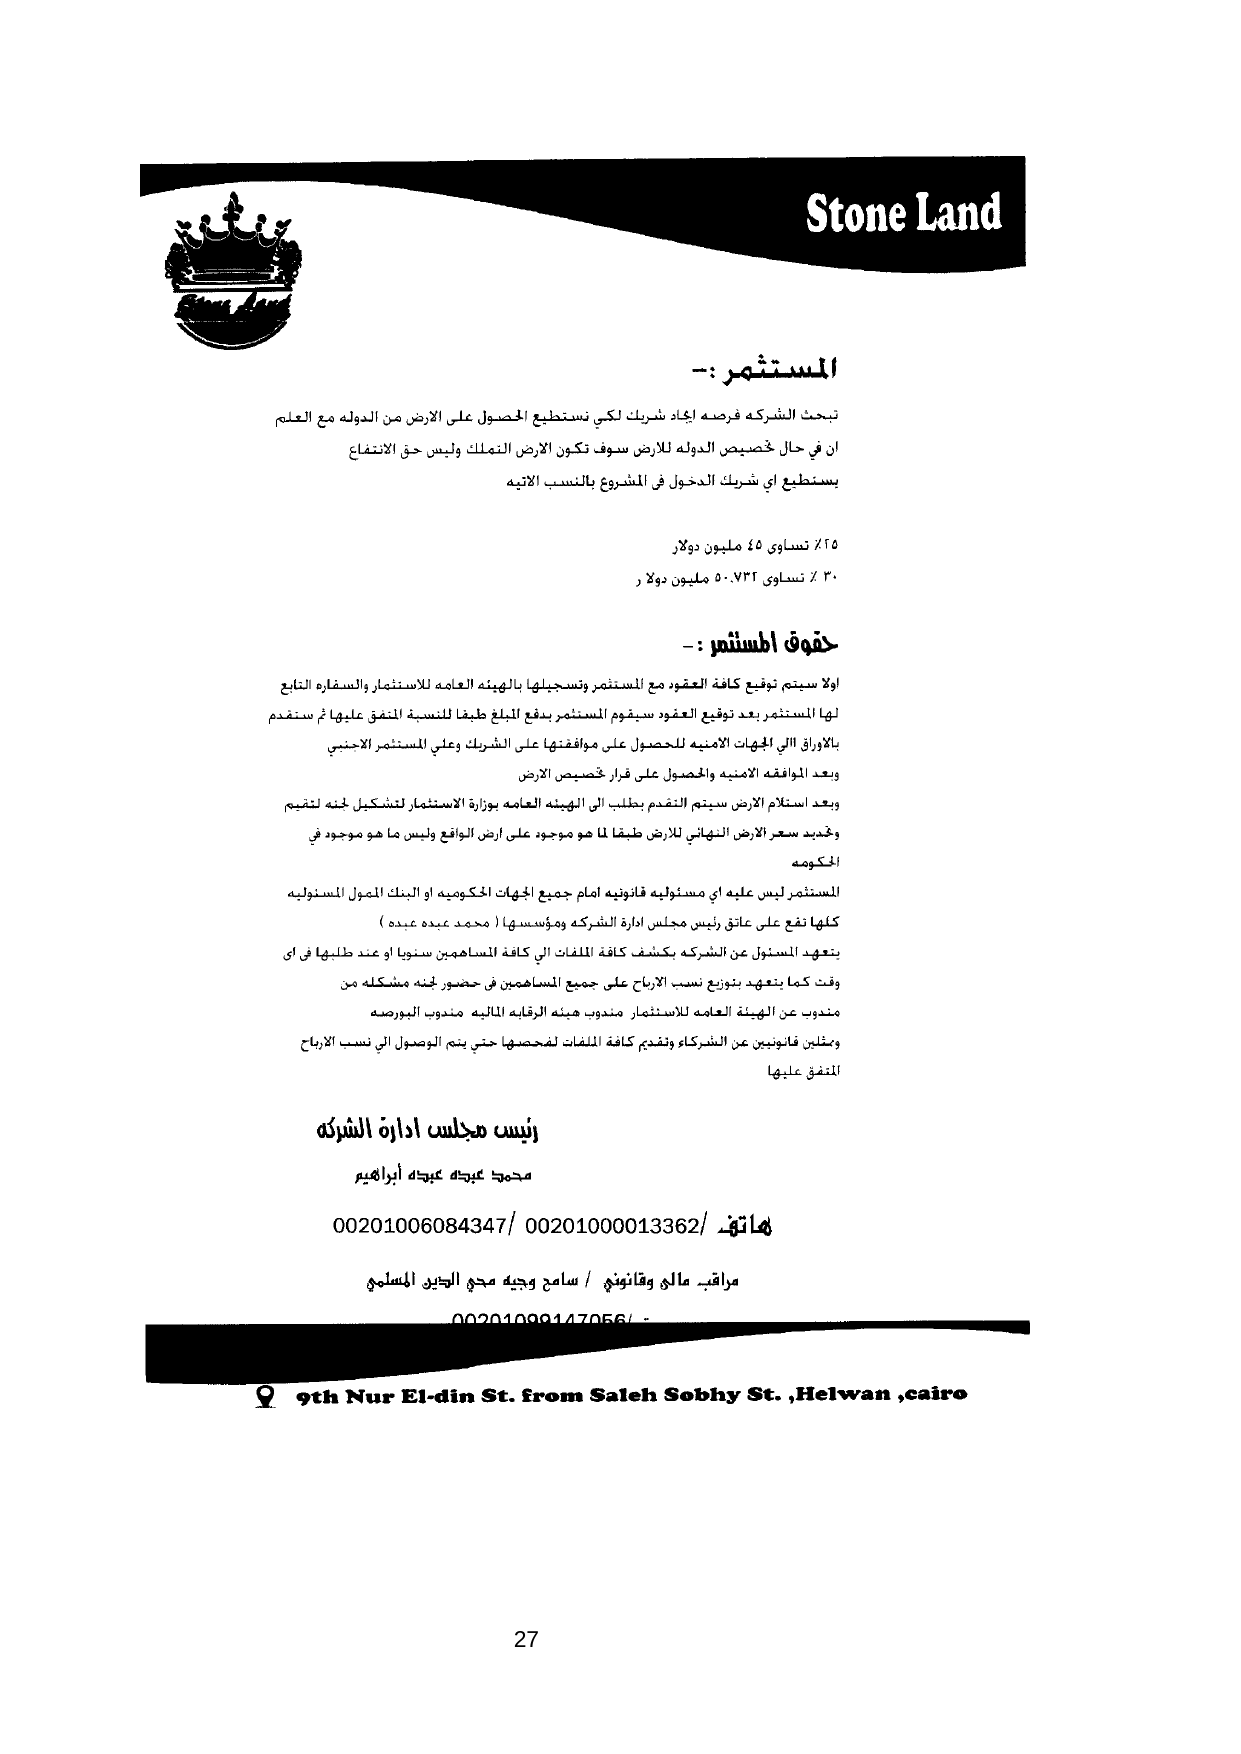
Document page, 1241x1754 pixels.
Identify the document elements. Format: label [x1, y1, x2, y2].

picture [122, 150, 1053, 1408]
